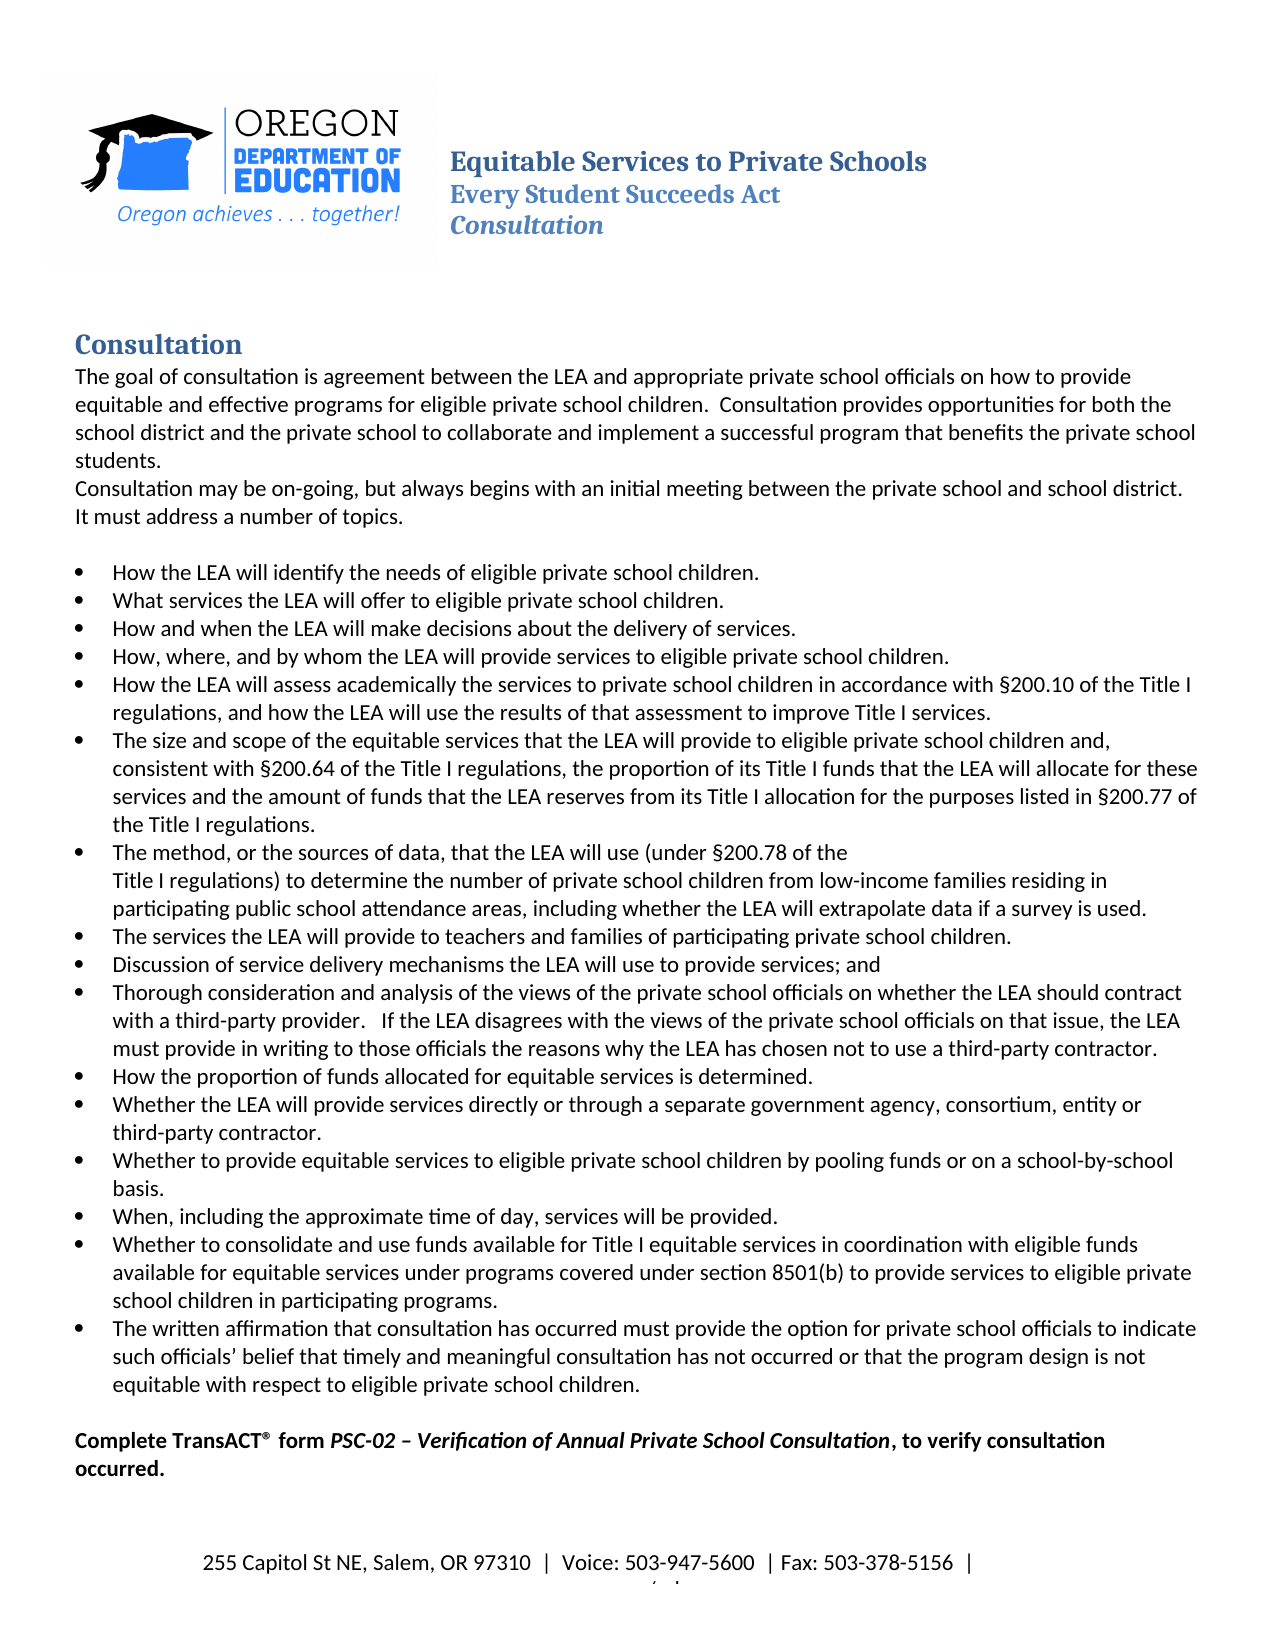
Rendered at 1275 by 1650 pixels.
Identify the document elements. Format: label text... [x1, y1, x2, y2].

list Whether to provide equitable services to eligible private school children by pooling funds or on a school-by-school basis. [75, 1146, 1200, 1202]
list The written affirmation that consultation has occurred must provide the option for private school officials to indicate such officials’ belief that timely and meaningful consultation has not occurred or that the program design is not equitable with respect to eligible private school children. [75, 1314, 1200, 1398]
text Consultation may be on-going, but always begins with an initial meeting between the private school and school district. It must address a number of topics. [75, 474, 1200, 530]
list Thorough consideration and analysis of the views of the private school officials on whether the LEA should contract with a third-party provider. If the LEA disagrees with the views of the private school officials on that issue, the LEA must provide in writing to those officials the reasons why the LEA has chosen not to use a third-party contractor. [75, 978, 1200, 1062]
list How, where, and by whom the LEA will provide services to eligible private school children. [75, 642, 1200, 670]
subtitle Consultation [75, 328, 1200, 362]
list How and when the LEA will make decisions about the delivery of services. [75, 614, 1200, 642]
list The services the LEA will provide to teachers and families of participating private school children. [75, 922, 1200, 950]
list Whether the LEA will provide services directly or through a separate government agency, consortium, entity or third-party contractor. [75, 1090, 1200, 1146]
list How the proportion of funds allocated for equitable services is determined. [75, 1062, 1200, 1090]
picture [45, 72, 439, 268]
list The method, or the sources of data, that the LEA will use (under §200.78 of the [75, 838, 1200, 866]
list How the LEA will identify the needs of eligible private school children. [75, 558, 1200, 586]
text The goal of consultation is agreement between the LEA and appropriate private school officials on how to provide equitable and effective programs for eligible private school children. Consultation provides opportunities for both the school district and the private school to collaborate and implement a successful program that benefits the private school students. [75, 362, 1200, 474]
list The size and scope of the equitable services that the LEA will provide to eligible private school children and, consistent with §200.64 of the Title I regulations, the proportion of its Title I funds that the LEA will allocate for these services and the amount of funds that the LEA reserves from its Title I allocation for the purposes listed in §200.77 of the Title I regulations. [75, 726, 1200, 838]
text Complete TransACT® form PSC-02 – Verification of Annual Private School Consultation, to verify consultation occurred. [75, 1427, 1200, 1483]
list What services the LEA will offer to eligible private school children. [75, 586, 1200, 614]
text Title I regulations) to determine the number of private school children from low-income families residing in participating public school attendance areas, including whether the LEA will extrapolate data if a survey is used. [112, 866, 1200, 922]
list Discussion of service delivery mechanisms the LEA will use to provide services; and [75, 950, 1200, 978]
list Whether to consolidate and use funds available for Title I equitable services in coordination with eligible funds available for equitable services under programs covered under section 8501(b) to provide services to eligible private school children in participating programs. [75, 1230, 1200, 1314]
list How the LEA will assess academically the services to private school children in accordance with §200.10 of the Title I regulations, and how the LEA will use the results of that assessment to improve Title I services. [75, 670, 1200, 726]
list When, including the approximate time of day, services will be provided. [75, 1202, 1200, 1230]
